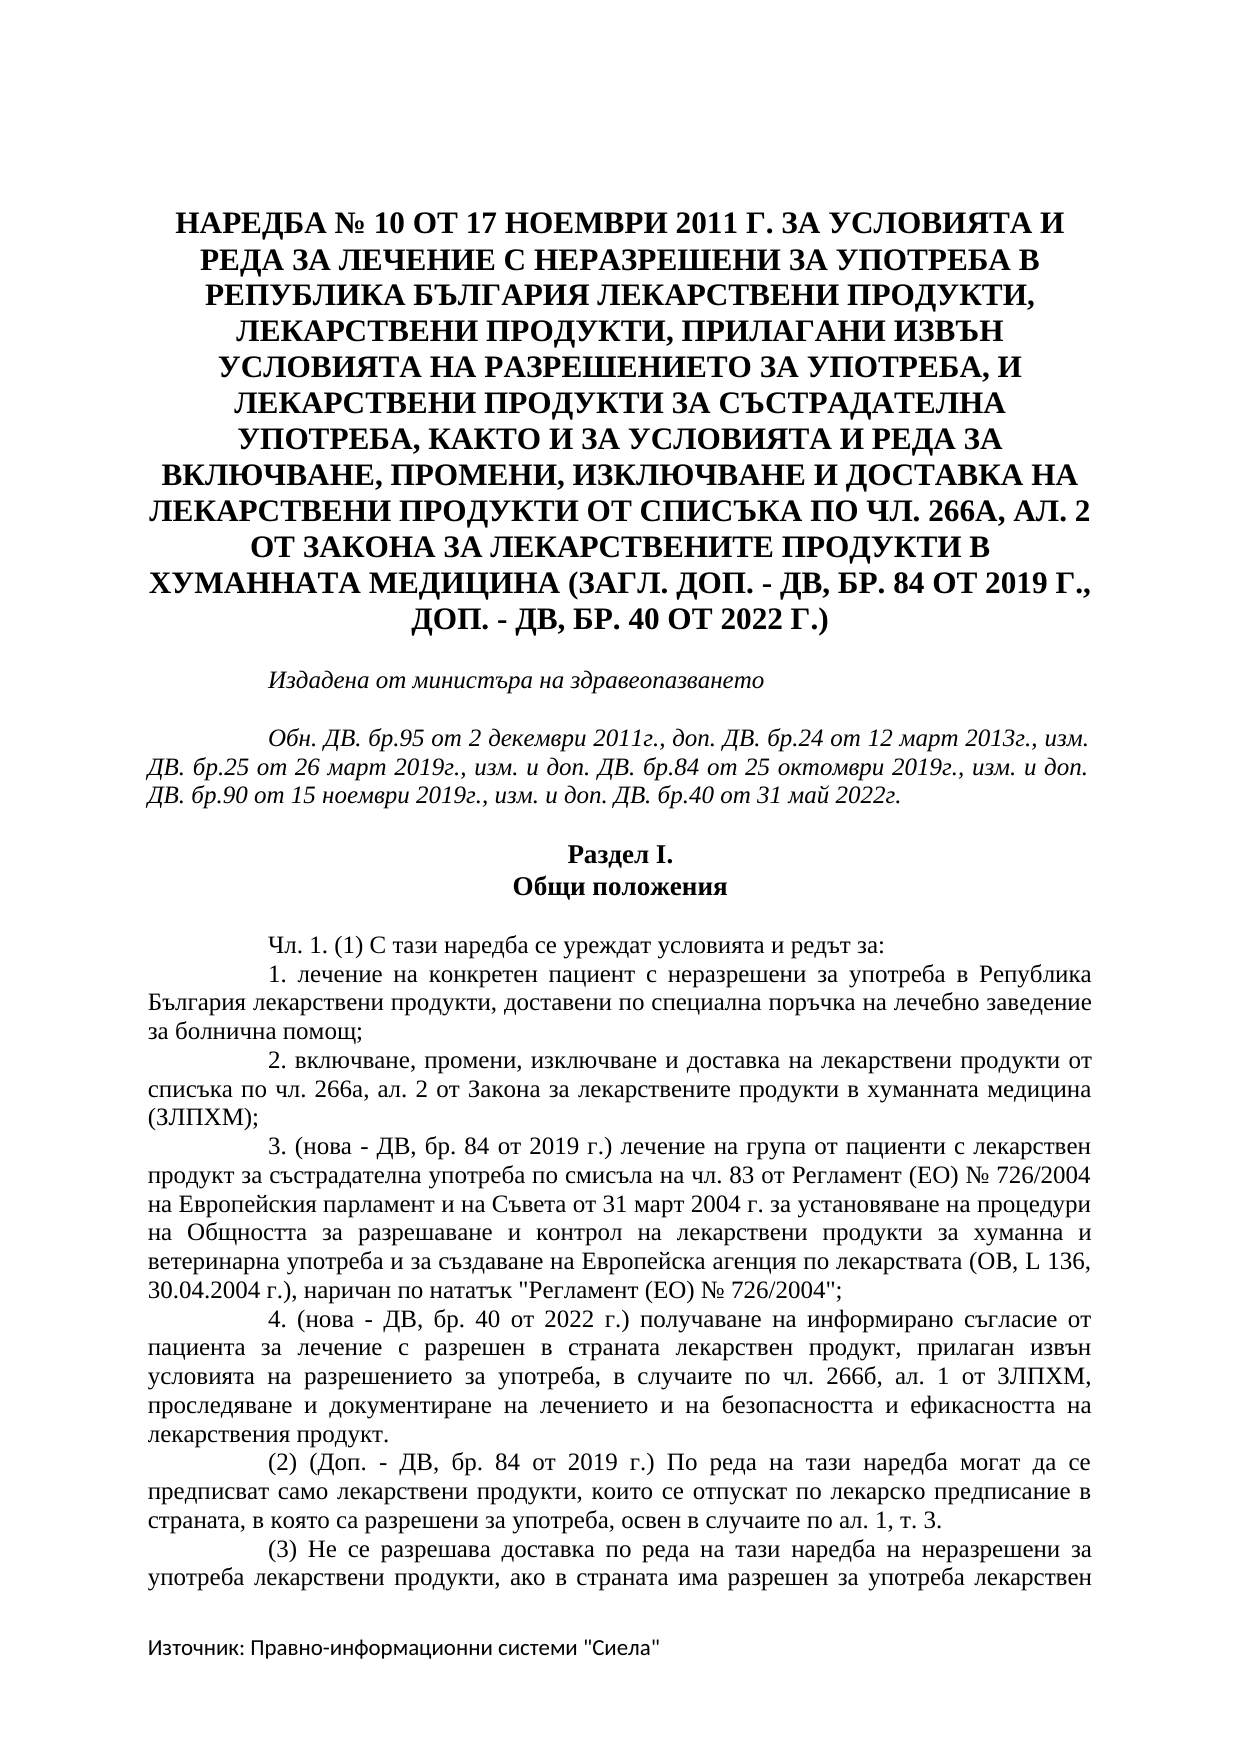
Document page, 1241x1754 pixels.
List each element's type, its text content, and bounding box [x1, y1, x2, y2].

text Издадена от министъра на здравеопазването [148, 665, 1093, 694]
text 2. включване, промени, изключване и доставка на лекарствени продукти от списъка по чл. 266а, ал. 2 от Закона за лекарствените продукти в хуманната медицина (ЗЛПХМ); [148, 1045, 1093, 1131]
text НАРЕДБА № 10 ОТ 17 НОЕМВРИ 2011 Г. ЗА УСЛОВИЯТА И РЕДА ЗА ЛЕЧЕНИЕ С НЕРАЗРЕШЕНИ ЗА УПОТРЕБА В РЕПУБЛИКА БЪЛГАРИЯ ЛЕКАРСТВЕНИ ПРОДУКТИ, ЛЕКАРСТВЕНИ ПРОДУКТИ, ПРИЛАГАНИ ИЗВЪН УСЛОВИЯТА НА РАЗРЕШЕНИЕТО ЗА УПОТРЕБА, И ЛЕКАРСТВЕНИ ПРОДУКТИ ЗА СЪСТРАДАТЕЛНА УПОТРЕБА, КАКТО И ЗА УСЛОВИЯТА И РЕДА ЗА ВКЛЮЧВАНЕ, ПРОМЕНИ, ИЗКЛЮЧВАНЕ И ДОСТАВКА НА ЛЕКАРСТВЕНИ ПРОДУКТИ ОТ СПИСЪКА ПО ЧЛ. 266А, АЛ. 2 ОТ ЗАКОНА ЗА ЛЕКАРСТВЕНИТЕ ПРОДУКТИ В ХУМАННАТА МЕДИЦИНА (ЗАГЛ. ДОП. - ДВ, БР. 84 ОТ 2019 Г., ДОП. - ДВ, БР. 40 ОТ 2022 Г.) [148, 205, 1093, 636]
text 4. (нова - ДВ, бр. 40 от 2022 г.) получаване на информирано съгласие от пациента за лечение с разрешен в страната лекарствен продукт, прилаган извън условията на разрешението за употреба, в случаите по чл. 266б, ал. 1 от ЗЛПХМ, проследяване и документиране на лечението и на безопасността и ефикасността на лекарствения продукт. [148, 1304, 1093, 1447]
text Обн. ДВ. бр.95 от 2 декември 2011г., доп. ДВ. бр.24 от 12 март 2013г., изм. ДВ. бр.25 от 26 март 2019г., изм. и доп. ДВ. бр.84 от 25 октомври 2019г., изм. и доп. ДВ. бр.90 от 15 ноември 2019г., изм. и доп. ДВ. бр.40 от 31 май 2022г. [148, 723, 1093, 809]
text 1. лечение на конкретен пациент с неразрешени за употреба в Република България лекарствени продукти, доставени по специална поръчка на лечебно заведение за болнична помощ; [148, 959, 1093, 1045]
text Раздел I. Общи положения [148, 838, 1093, 901]
text Чл. 1. (1) С тази наредба се уреждат условията и редът за: [148, 930, 1093, 959]
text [148, 1534, 1093, 1591]
text 3. (нова - ДВ, бр. 84 от 2019 г.) лечение на група от пациенти с лекарствен продукт за състрадателна употреба по смисъла на чл. 83 от Регламент (ЕО) № 726/2004 на Европейския парламент и на Съвета от 31 март 2004 г. за установяване на процедури на Общността за разрешаване и контрол на лекарствени продукти за хуманна и ветеринарна употреба и за създаване на Европейска агенция по лекарствата (ОВ, L 136, 30.04.2004 г.), наричан по нататък "Регламент (ЕО) № 726/2004"; [148, 1131, 1093, 1304]
text (2) (Доп. - ДВ, бр. 84 от 2019 г.) По реда на тази наредба могат да се предписват само лекарствени продукти, които се отпускат по лекарско предписание в страната, в която са разрешени за употреба, освен в случаите по ал. 1, т. 3. [148, 1447, 1093, 1534]
